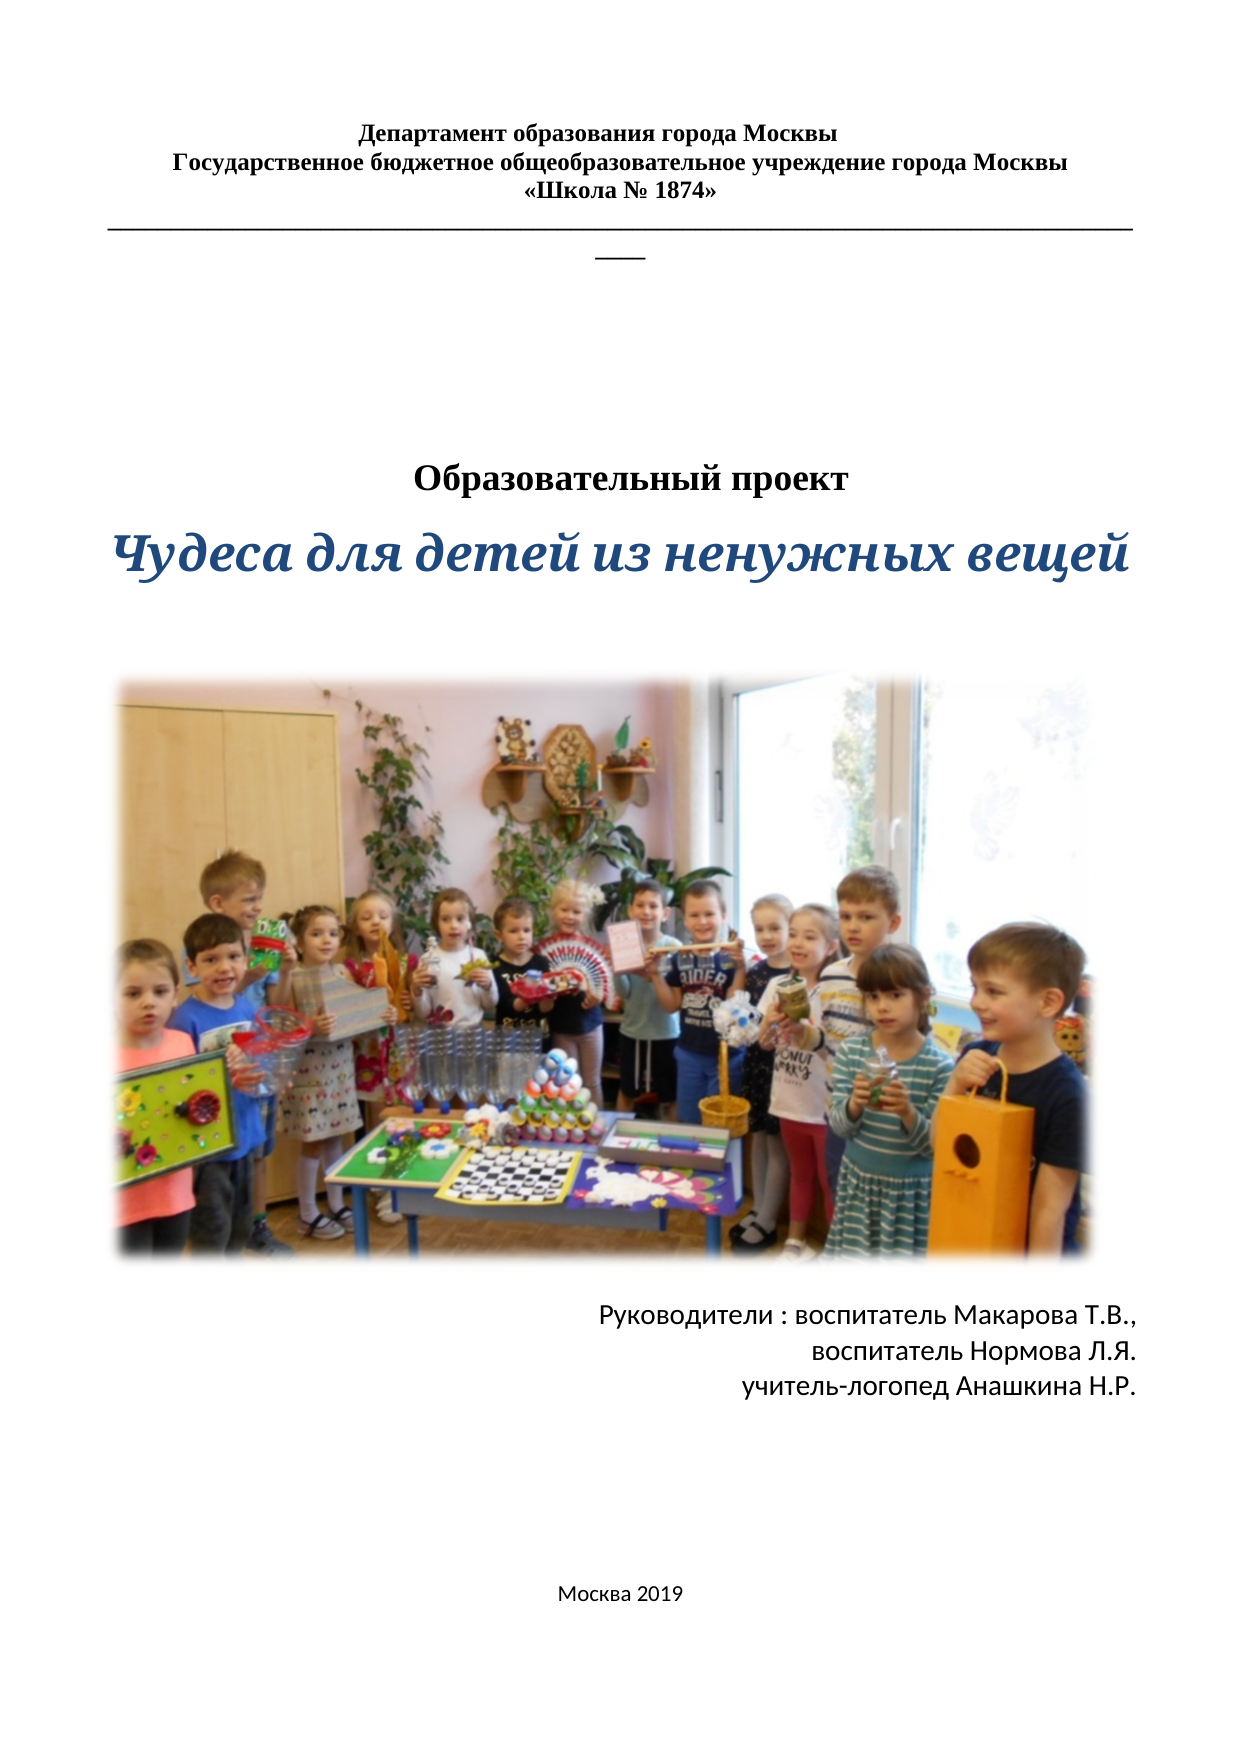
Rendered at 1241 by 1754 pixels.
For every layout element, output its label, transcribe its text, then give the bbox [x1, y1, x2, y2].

picture [103, 666, 1104, 1272]
text Образовательный проект [103, 456, 1137, 499]
text Департамент образования города Москвы [59, 118, 1137, 147]
text «Школа № 1874» [103, 176, 1137, 204]
text Государственное бюджетное общеобразовательное учреждение города Москвы [103, 147, 1137, 176]
text Руководители : воспитатель Макарова Т.В., воспитатель Нормова Л.Я. учитель-логопед Анашкина Н.Р. [103, 1296, 1137, 1403]
text Чудеса для детей из ненужных вещей [103, 526, 1137, 584]
text Москва 2019 [103, 1579, 1137, 1607]
text ______________________________________________________________________________________ [103, 204, 1137, 262]
